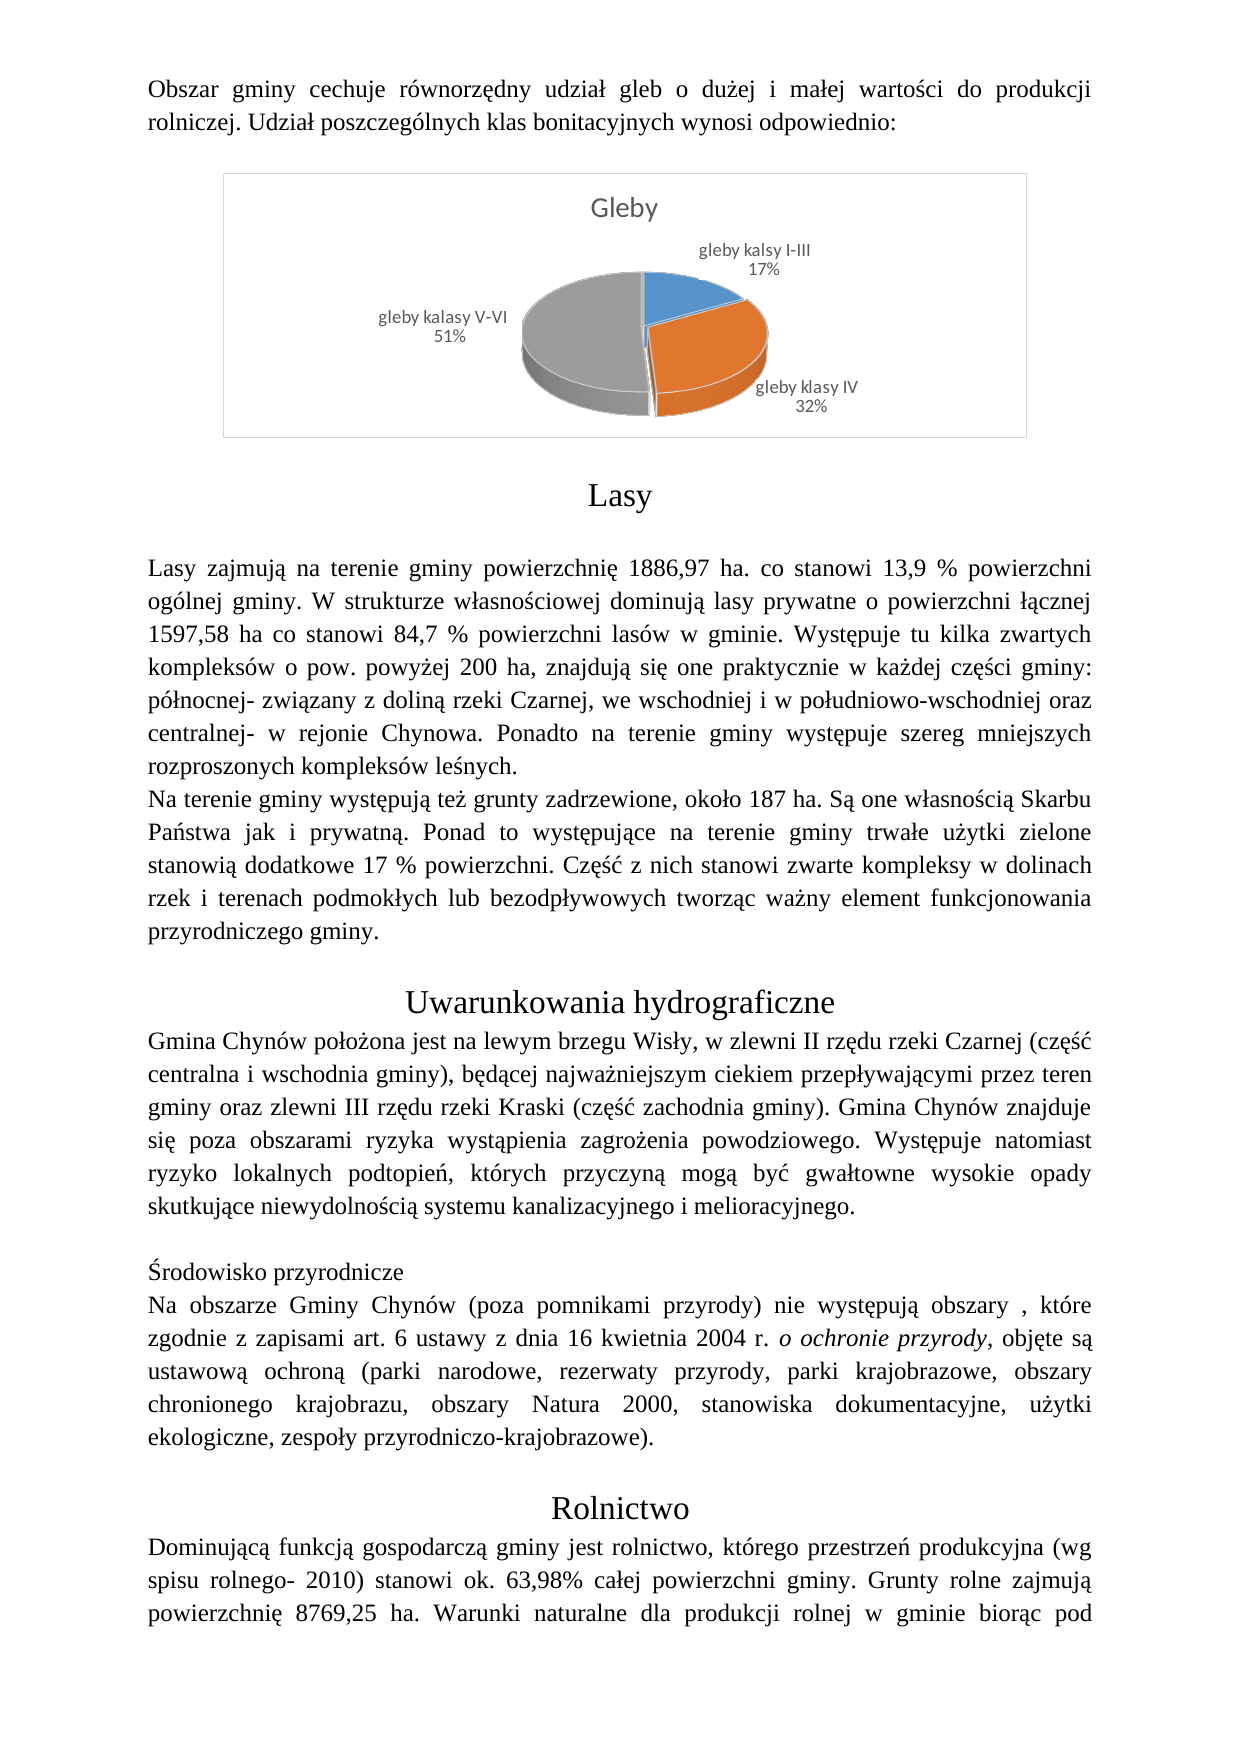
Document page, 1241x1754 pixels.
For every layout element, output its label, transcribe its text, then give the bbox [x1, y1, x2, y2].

text Środowisko przyrodnicze [148, 1257, 1093, 1286]
text Na obszarze Gminy Chynów (poza pomnikami przyrody) nie występują obszary , które zgodnie z zapisami art. 6 ustawy z dnia 16 kwietnia 2004 r. o ochronie przyrody, objęte są ustawową ochroną (parki narodowe, rezerwaty przyrody, parki krajobrazowe, obszary chronionego krajobrazu, obszary Natura 2000, stanowiska dokumentacyjne, użytki ekologiczne, zespoły przyrodniczo-krajobrazowe). [148, 1290, 1093, 1451]
text Na terenie gminy występują też grunty zadrzewione, około 187 ha. Są one własnością Skarbu Państwa jak i prywatną. Ponad to występujące na terenie gminy trwałe użytki zielone stanowią dodatkowe 17 % powierzchni. Część z nich stanowi zwarte kompleksy w dolinach rzek i terenach podmokłych lub bezodpływowych tworząc ważny element funkcjonowania przyrodniczego gminy. [148, 784, 1093, 945]
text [148, 1532, 1093, 1627]
text Gmina Chynów położona jest na lewym brzegu Wisły, w zlewni II rzędu rzeki Czarnej (część centralna i wschodnia gminy), będącej najważniejszym ciekiem przepływającymi przez teren gminy oraz zlewni III rzędu rzeki Kraski (część zachodnia gminy). Gmina Chynów znajduje się poza obszarami ryzyka wystąpienia zagrożenia powodziowego. Występuje natomiast ryzyko lokalnych podtopień, których przyczyną mogą być gwałtowne wysokie opady skutkujące niewydolnością systemu kanalizacyjnego i melioracyjnego. [148, 1026, 1093, 1220]
text Lasy [148, 476, 1093, 514]
text Lasy zajmują na terenie gminy powierzchnię 1886,97 ha. co stanowi 13,9 % powierzchni ogólnej gminy. W strukturze własnościowej dominują lasy prywatne o powierzchni łącznej 1597,58 ha co stanowi 84,7 % powierzchni lasów w gminie. Występuje tu kilka zwartych kompleksów o pow. powyżej 200 ha, znajdują się one praktycznie w każdej części gminy: północnej- związany z doliną rzeki Czarnej, we wschodniej i w południowo-wschodniej oraz centralnej- w rejonie Chynowa. Ponadto na terenie gminy występuje szereg mniejszych rozproszonych kompleksów leśnych. [148, 553, 1093, 780]
text Uwarunkowania hydrograficzne [148, 982, 1093, 1020]
text Obszar gminy cechuje równorzędny udział gleb o dużej i małej wartości do produkcji rolniczej. Udział poszczególnych klas bonitacyjnych wynosi odpowiednio: [148, 74, 1093, 136]
text Rolnictwo [148, 1488, 1093, 1527]
